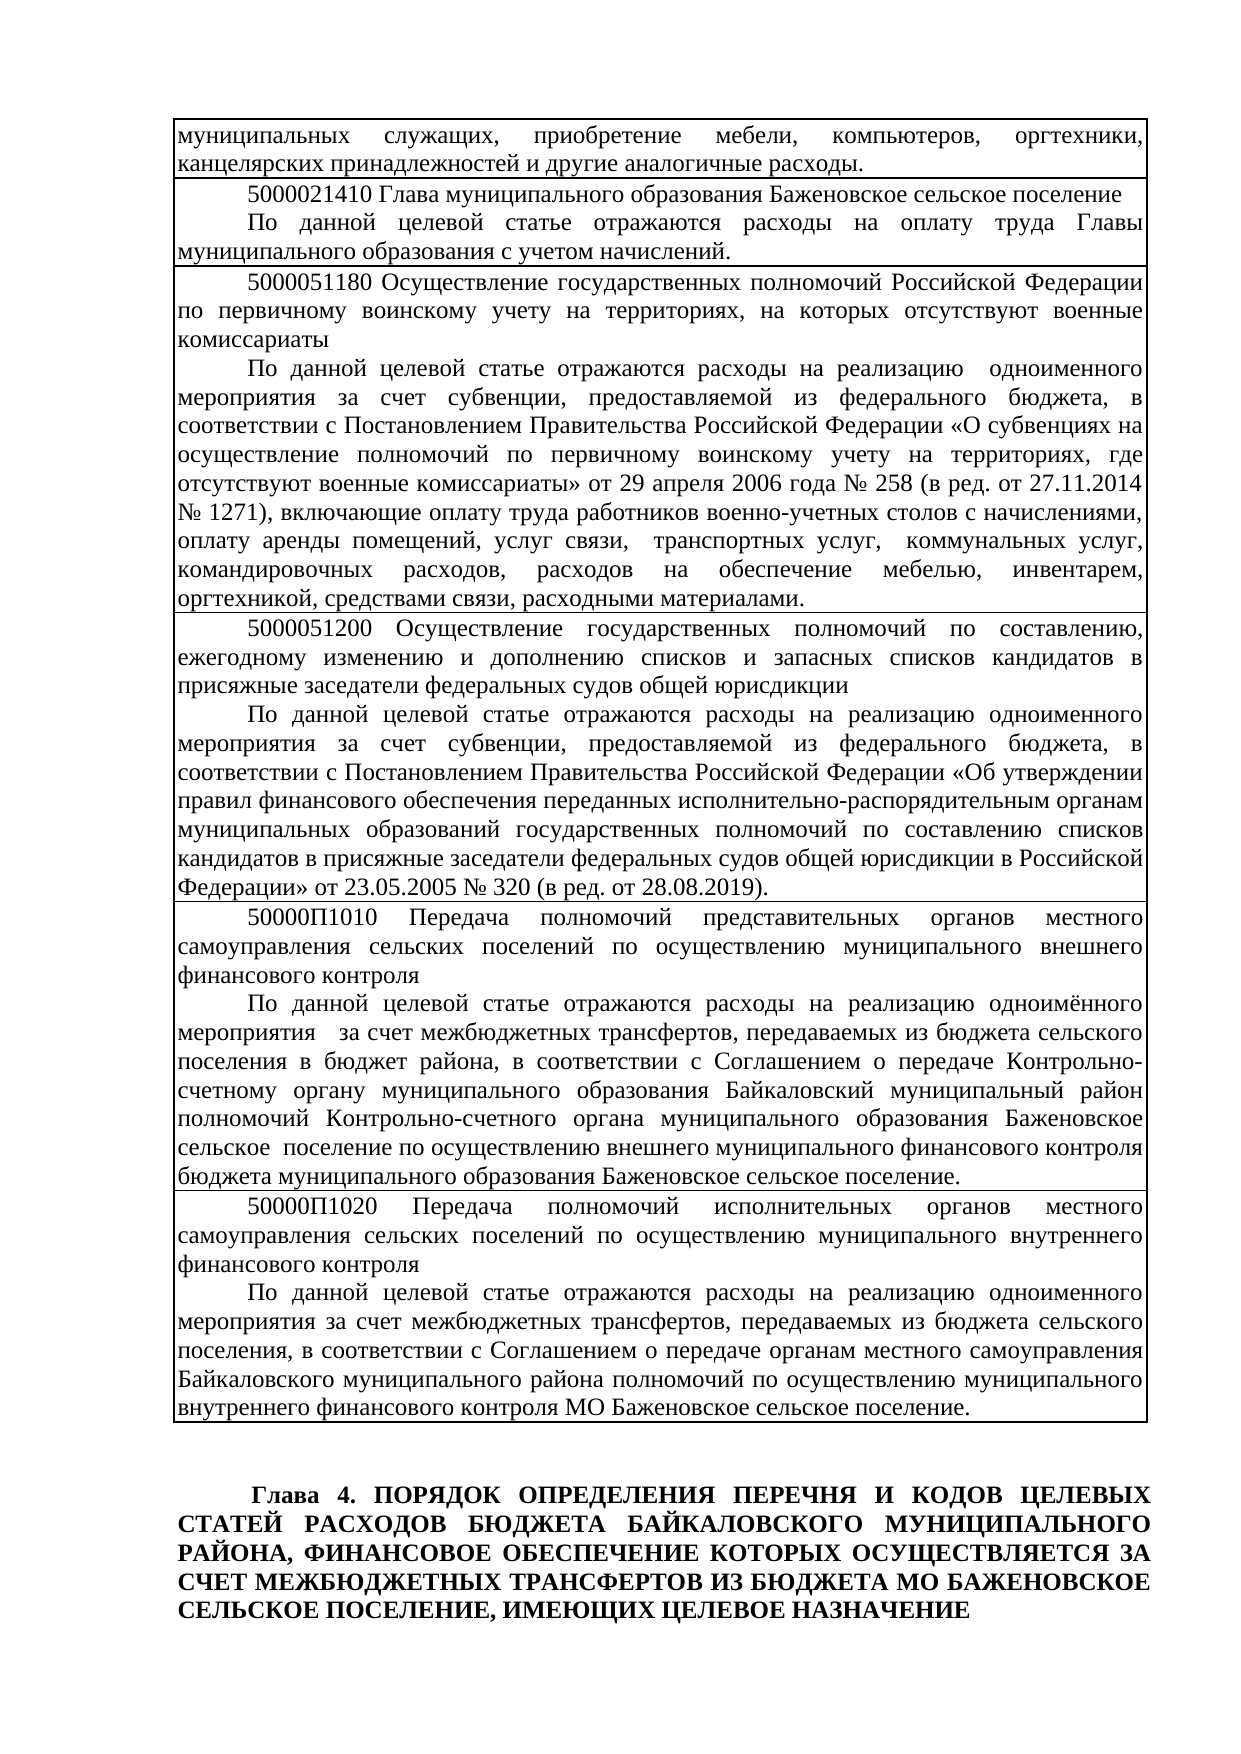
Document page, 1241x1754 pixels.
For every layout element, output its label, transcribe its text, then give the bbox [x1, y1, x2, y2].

table_cell 5000021410 Глава муниципального образования Баженовское сельское поселение По данной целевой статье отражаются расходы на оплату труда Главы муниципального образования с учетом начислений. [175, 179, 1146, 265]
table_cell 5000051200 Осуществление государственных полномочий по составлению, ежегодному изменению и дополнению списков и запасных списков кандидатов в присяжные заседатели федеральных судов общей юрисдикции По данной целевой статье отражаются расходы на реализацию одноименного мероприятия за счет субвенции, предоставляемой из федерального бюджета, в соответствии с Постановлением Правительства Российской Федерации «Об утверждении правил финансового обеспечения переданных исполнительно-распорядительным органам муниципальных образований государственных полномочий по составлению списков кандидатов в присяжные заседатели федеральных судов общей юрисдикции в Российской Федерации» от 23.05.2005 № 320 (в ред. от 28.08.2019). [175, 613, 1146, 901]
table_cell 50000П1010 Передача полномочий представительных органов местного самоуправления сельских поселений по осуществлению муниципального внешнего финансового контроля По данной целевой статье отражаются расходы на реализацию одноимённого мероприятия за счет межбюджетных трансфертов, передаваемых из бюджета сельского поселения в бюджет района, в соответствии с Соглашением о передаче Контрольно-счетному органу муниципального образования Байкаловский муниципальный район полномочий Контрольно-счетного органа муниципального образования Баженовское сельское поселение по осуществлению внешнего муниципального финансового контроля бюджета муниципального образования Баженовское сельское поселение. [175, 902, 1146, 1190]
table_cell 50000П1020 Передача полномочий исполнительных органов местного самоуправления сельских поселений по осуществлению муниципального внутреннего финансового контроля По данной целевой статье отражаются расходы на реализацию одноименного мероприятия за счет межбюджетных трансфертов, передаваемых из бюджета сельского поселения, в соответствии с Соглашением о передаче органам местного самоуправления Байкаловского муниципального района полномочий по осуществлению муниципального внутреннего финансового контроля МО Баженовское сельское поселение. [175, 1191, 1146, 1421]
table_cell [175, 120, 1146, 177]
table_cell 5000051180 Осуществление государственных полномочий Российской Федерации по первичному воинскому учету на территориях, на которых отсутствуют военные комиссариаты По данной целевой статье отражаются расходы на реализацию одноименного мероприятия за счет субвенции, предоставляемой из федерального бюджета, в соответствии с Постановлением Правительства Российской Федерации «О субвенциях на осуществление полномочий по первичному воинскому учету на территориях, где отсутствуют военные комиссариаты» от 29 апреля 2006 года № 258 (в ред. от 27.11.2014 № 1271), включающие оплату труда работников военно-учетных столов с начислениями, оплату аренды помещений, услуг связи, транспортных услуг, коммунальных услуг, командировочных расходов, расходов на обеспечение мебелью, инвентарем, оргтехникой, средствами связи, расходными материалами. [175, 267, 1146, 612]
text Глава 4. ПОРЯДОК ОПРЕДЕЛЕНИЯ ПЕРЕЧНЯ И КОДОВ ЦЕЛЕВЫХ СТАТЕЙ РАСХОДОВ БЮДЖЕТА БАЙКАЛОВСКОГО МУНИЦИПАЛЬНОГО РАЙОНА, ФИНАНСОВОЕ ОБЕСПЕЧЕНИЕ КОТОРЫХ ОСУЩЕСТВЛЯЕТСЯ ЗА СЧЕТ МЕЖБЮДЖЕТНЫХ ТРАНСФЕРТОВ ИЗ БЮДЖЕТА МО БАЖЕНОВСКОЕ СЕЛЬСКОЕ ПОСЕЛЕНИЕ, ИМЕЮЩИХ ЦЕЛЕВОЕ НАЗНАЧЕНИЕ [177, 1480, 1152, 1624]
